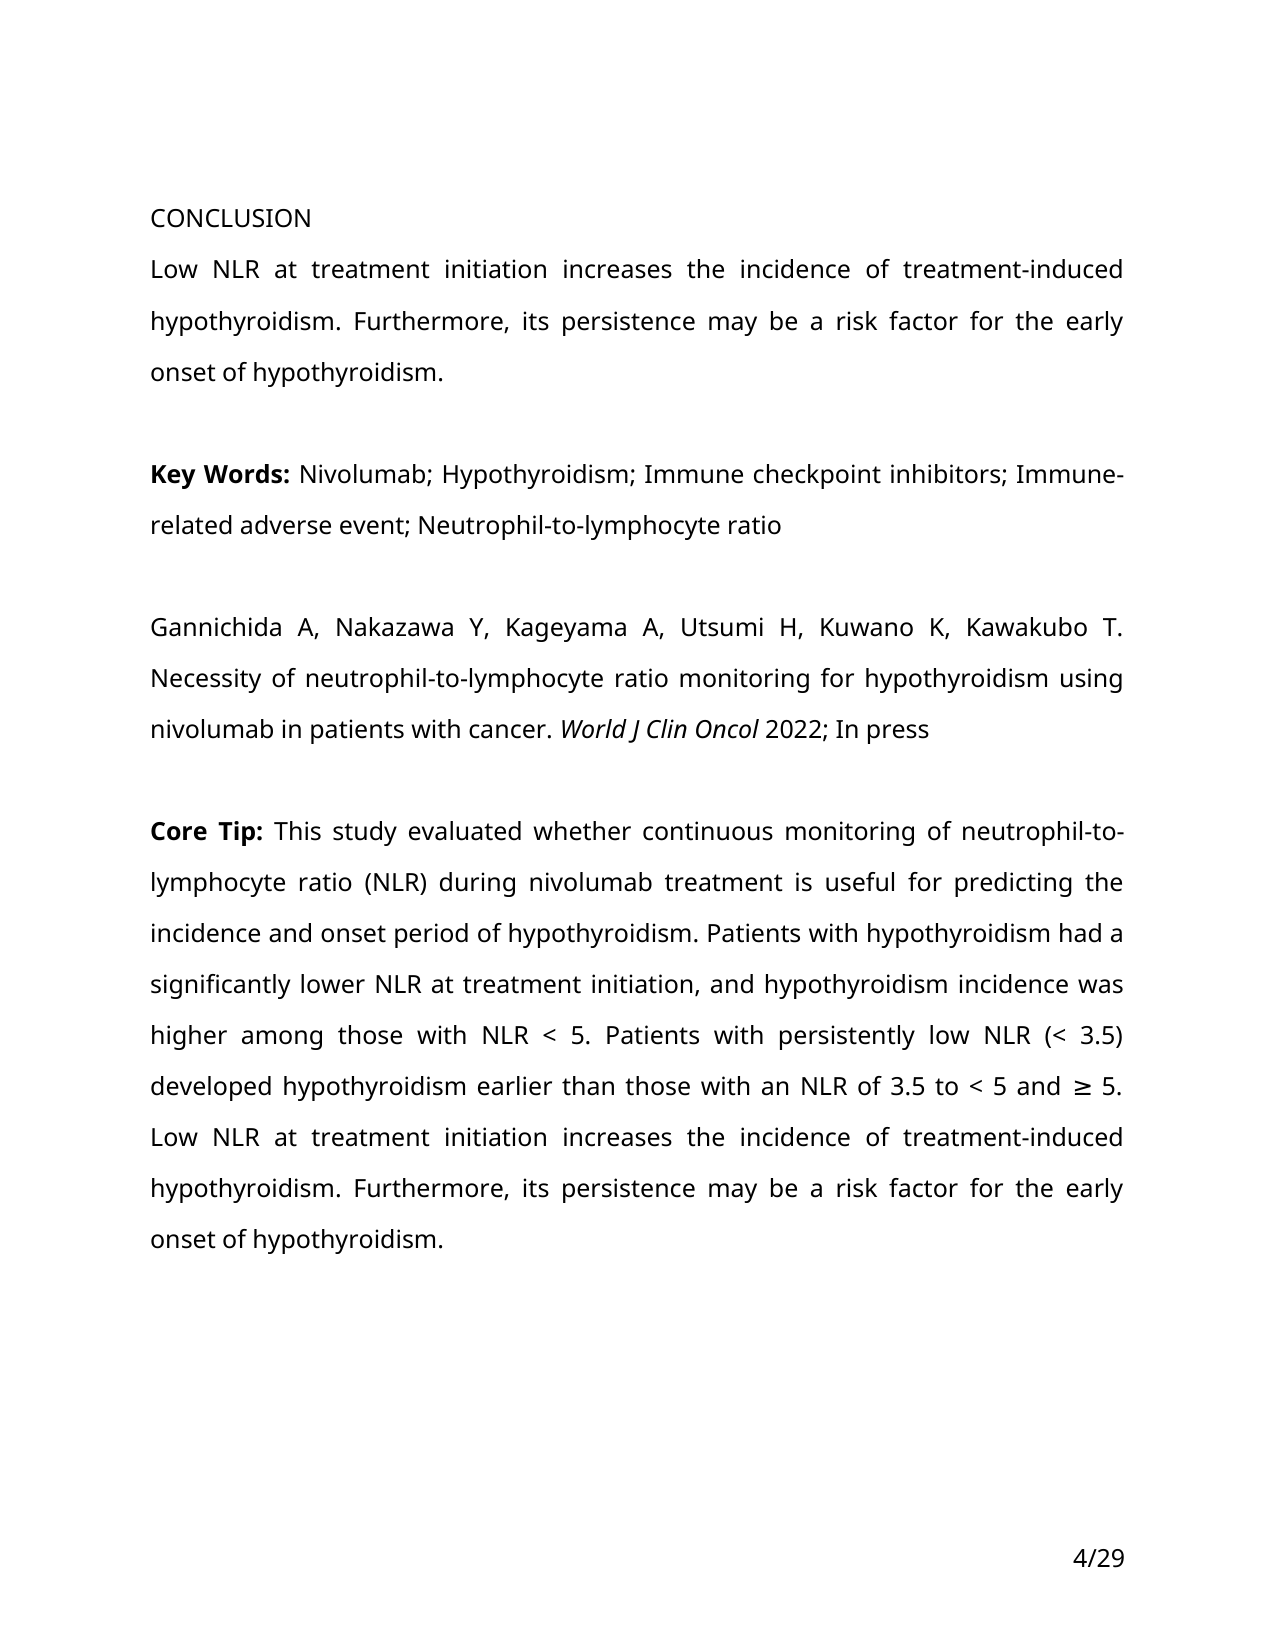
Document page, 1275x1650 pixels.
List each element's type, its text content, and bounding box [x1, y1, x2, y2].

text Key Words: Nivolumab; Hypothyroidism; Immune checkpoint inhibitors; Immune-related adverse event; Neutrophil-to-lymphocyte ratio [150, 456, 1125, 541]
text Gannichida A, Nakazawa Y, Kageyama A, Utsumi H, Kuwano K, Kawakubo T. Necessity of neutrophil-to-lymphocyte ratio monitoring for hypothyroidism using nivolumab in patients with cancer. World J Clin Oncol 2022; In press [150, 609, 1125, 746]
text Core Tip: This study evaluated whether continuous monitoring of neutrophil-to-lymphocyte ratio (NLR) during nivolumab treatment is useful for predicting the incidence and onset period of hypothyroidism. Patients with hypothyroidism had a significantly lower NLR at treatment initiation, and hypothyroidism incidence was higher among those with NLR < 5. Patients with persistently low NLR (< 3.5) developed hypothyroidism earlier than those with an NLR of 3.5 to < 5 and ≥ 5. Low NLR at treatment initiation increases the incidence of treatment-induced hypothyroidism. Furthermore, its persistence may be a risk factor for the early onset of hypothyroidism. [150, 813, 1125, 1256]
text Low NLR at treatment initiation increases the incidence of treatment-induced hypothyroidism. Furthermore, its persistence may be a risk factor for the early onset of hypothyroidism. [150, 252, 1125, 388]
text CONCLUSION [150, 201, 1125, 235]
